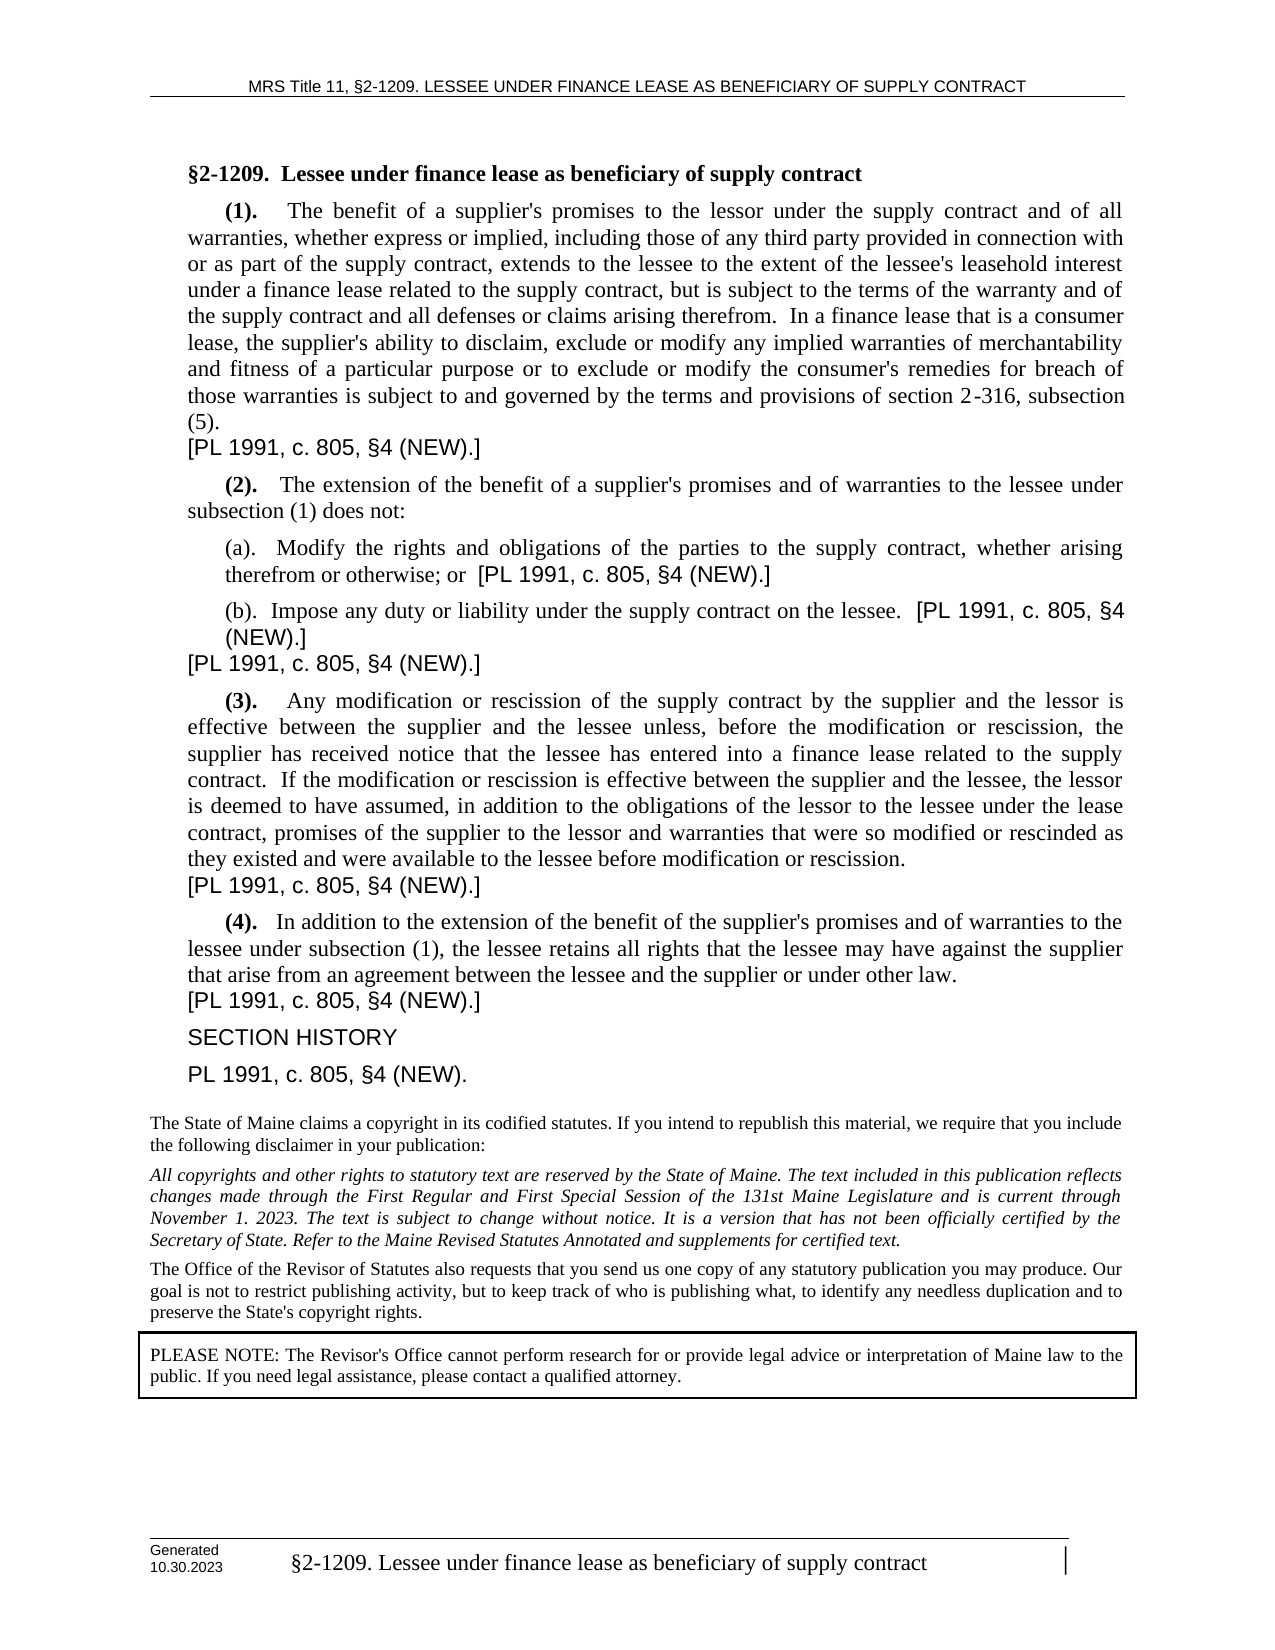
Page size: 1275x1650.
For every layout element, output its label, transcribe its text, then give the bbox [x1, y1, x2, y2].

text (1). The benefit of a supplier's promises to the lessor under the supply contract and of all warranties, whether express or implied, including those of any third party provided in connection with or as part of the supply contract, extends to the lessee to the extent of the lessee's leasehold interest under a finance lease related to the supply contract, but is subject to the terms of the warranty and of the supply contract and all defenses or claims arising therefrom. In a finance lease that is a consumer lease, the supplier's ability to disclaim, exclude or modify any implied warranties of merchantability and fitness of a particular purpose or to exclude or modify the consumer's remedies for breach of those warranties is subject to and governed by the terms and provisions of section 2‑316, subsection (5). [187, 197, 1125, 434]
text (a). Modify the rights and obligations of the parties to the supply contract, whether arising therefrom or otherwise; or [PL 1991, c. 805, §4 (NEW).] [225, 534, 1125, 587]
text PL 1991, c. 805, §4 (NEW). [187, 1061, 1125, 1087]
text [PL 1991, c. 805, §4 (NEW).] [187, 987, 1125, 1014]
text (b). Impose any duty or liability under the supply contract on the lessee. [PL 1991, c. 805, §4 (NEW).] [225, 597, 1125, 650]
text (2). The extension of the benefit of a supplier's promises and of warranties to the lessee under subsection (1) does not: [187, 471, 1125, 524]
text The State of Maine claims a copyright in its codified statutes. If you intend to republish this material, we require that you include the following disclaimer in your publication: [150, 1112, 1125, 1155]
text [PL 1991, c. 805, §4 (NEW).] [187, 872, 1125, 898]
text §2-1209. Lessee under finance lease as beneficiary of supply contract [187, 160, 1125, 187]
text (3). Any modification or rescission of the supply contract by the supplier and the lessor is effective between the supplier and the lessee unless, before the modification or rescission, the supplier has received notice that the lessee has entered into a finance lease related to the supply contract. If the modification or rescission is effective between the supplier and the lessee, the lessor is deemed to have assumed, in addition to the obligations of the lessor to the lessee under the lease contract, promises of the supplier to the lessor and warranties that were so modified or rescinded as they existed and were available to the lessee before modification or rescission. [187, 687, 1125, 872]
text [PL 1991, c. 805, §4 (NEW).] [187, 434, 1125, 461]
text All copyrights and other rights to statutory text are reserved by the State of Maine. The text included in this publication reflects changes made through the First Regular and First Special Session of the 131st Maine Legislature and is current through November 1. 2023 . The text is subject to change without notice. It is a version that has not been officially certified by the Secretary of State. Refer to the Maine Revised Statutes Annotated and supplements for certified text. [150, 1164, 1125, 1250]
text (4). In addition to the extension of the benefit of the supplier's promises and of warranties to the lessee under subsection (1), the lessee retains all rights that the lessee may have against the supplier that arise from an agreement between the lessee and the supplier or under other law. [187, 908, 1125, 987]
text SECTION HISTORY [187, 1024, 1125, 1051]
text The Office of the Revisor of Statutes also requests that you send us one copy of any statutory publication you may produce. Our goal is not to restrict publishing activity, but to keep track of who is publishing what, to identify any needless duplication and to preserve the State's copyright rights. [150, 1258, 1125, 1323]
text PLEASE NOTE: The Revisor's Office cannot perform research for or provide legal advice or interpretation of Maine law to the public. If you need legal assistance, please contact a qualified attorney. [140, 1334, 1135, 1397]
text [PL 1991, c. 805, §4 (NEW).] [187, 650, 1125, 677]
